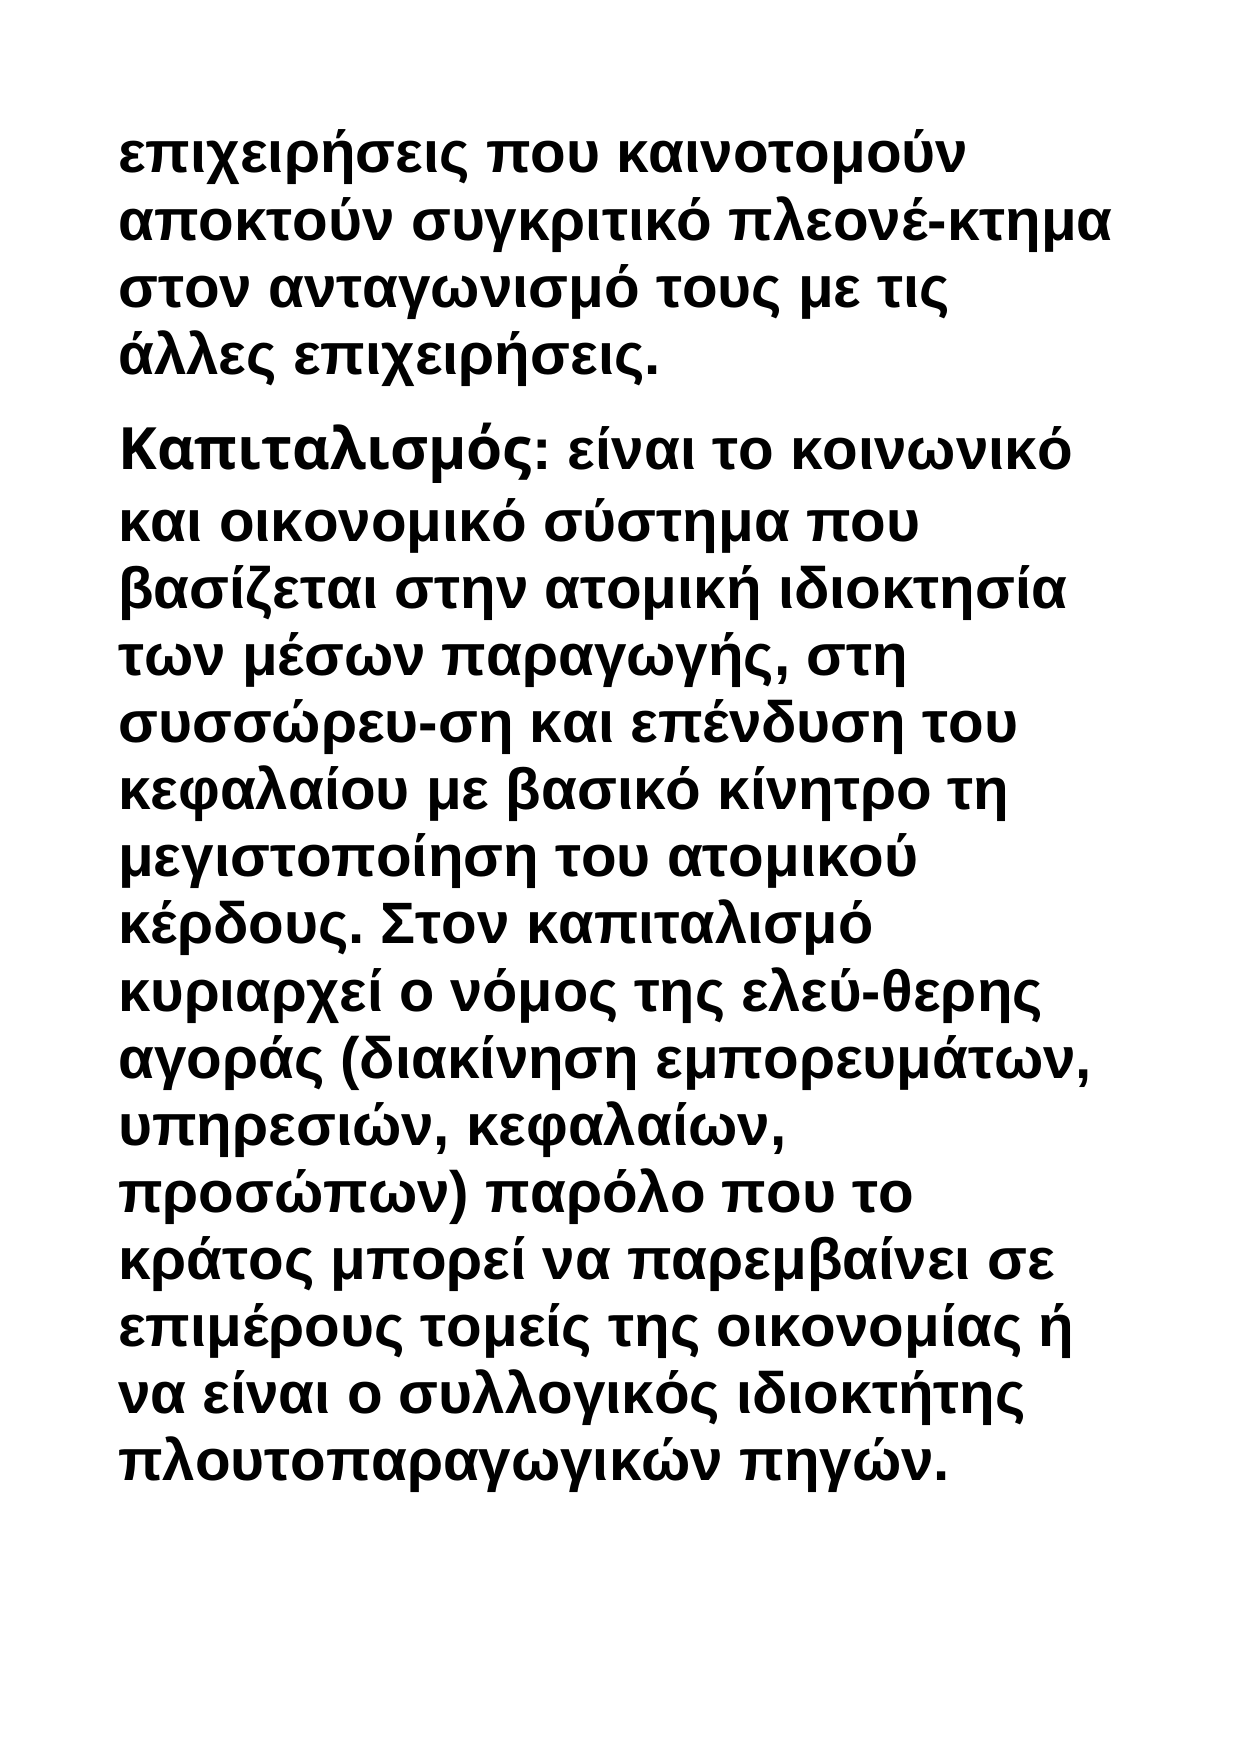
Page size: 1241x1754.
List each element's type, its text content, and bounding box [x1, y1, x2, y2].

text πλουτοπαραγωγικών πηγών. [118, 1426, 1122, 1493]
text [118, 118, 1122, 386]
text Καπιταλισμός: είναι το κοινωνικό και οικονομικό σύστημα που βασίζεται στην ατομική ιδιοκτησία των μέσων παραγωγής, στη συσσώρευ-ση και επένδυση του κεφαλαίου με βασικό κίνητρο τη μεγιστοποίηση του ατομικού κέρδους. Στον καπιταλισμό κυριαρχεί ο νόμος της ελεύ-θερης αγοράς (διακίνηση εμπορευμάτων, υπηρεσιών, κεφαλαίων, προσώπων) παρόλο που το κράτος μπορεί να παρεμβαίνει σε επιμέρους τομείς της οικονομίας ή να είναι ο συλλογικός ιδιοκτήτης [118, 407, 1122, 1426]
